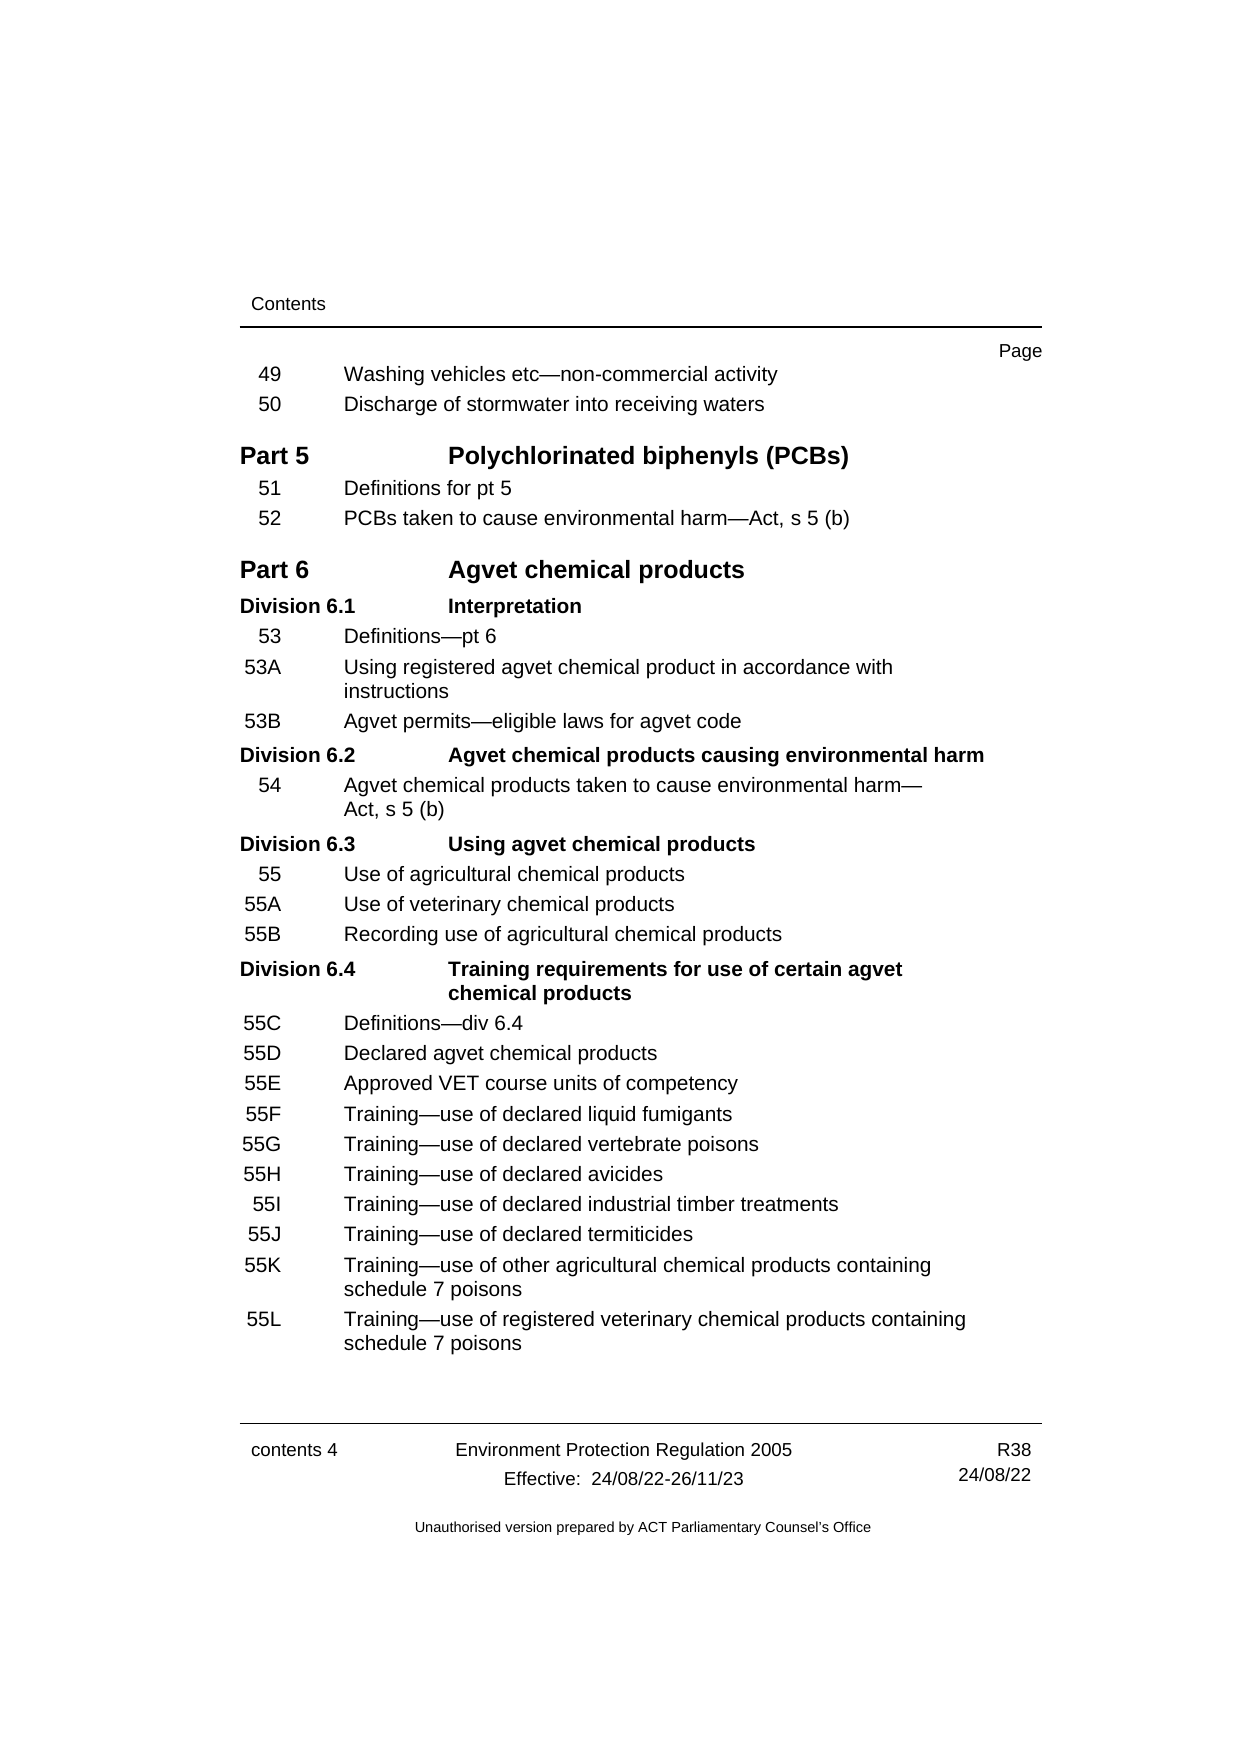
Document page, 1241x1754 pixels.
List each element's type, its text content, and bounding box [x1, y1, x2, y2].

text 52 PCBs taken to cause environmental harm—Act, s 5 (b) 33 [239, 506, 996, 530]
text Division 6.1 Interpretation 34 [239, 594, 996, 618]
text 55B Recording use of agricultural chemical products 38 [239, 922, 996, 946]
text 55H Training—use of declared avicides 43 [239, 1162, 996, 1186]
text Division 6.4 Training requirements for use of certain agvet chemical products 40 [239, 957, 996, 1004]
text 53A Using registered agvet chemical product in accordance with instructions 35 [239, 654, 996, 702]
text 55 Use of agricultural chemical products 36 [239, 862, 996, 886]
text 54 Agvet chemical products taken to cause environmental harm—Act, s 5 (b) 36 [239, 773, 996, 821]
text 55A Use of veterinary chemical products 37 [239, 892, 996, 916]
text 55L Training—use of registered veterinary chemical products containing schedule 7 poisons 47 [239, 1307, 996, 1354]
text 55K Training—use of other agricultural chemical products containing schedule 7 poisons 45 [239, 1252, 996, 1300]
text Part 6 Agvet chemical products 34 [239, 555, 996, 584]
text 55D Declared agvet chemical products 40 [239, 1041, 996, 1065]
text Part 5 Polychlorinated biphenyls (PCBs) 33 [239, 441, 996, 469]
text 55F Training—use of declared liquid fumigants 41 [239, 1101, 996, 1125]
text 50 Discharge of stormwater into receiving waters 32 [239, 392, 996, 416]
text 55E Approved VET course units of competency 41 [239, 1071, 996, 1095]
text 53B Agvet permits—eligible laws for agvet code 35 [239, 709, 996, 733]
text 49 Washing vehicles etc—non-commercial activity 31 [239, 362, 996, 386]
text 51 Definitions for pt 5 33 [239, 476, 996, 500]
text 55I Training—use of declared industrial timber treatments 44 [239, 1192, 996, 1216]
text Division 6.2 Agvet chemical products causing environmental harm 36 [239, 743, 996, 767]
text 55C Definitions—div 6.4 40 [239, 1011, 996, 1035]
text 53 Definitions—pt 6 34 [239, 624, 996, 648]
text 55G Training—use of declared vertebrate poisons 42 [239, 1132, 996, 1156]
text 55J Training—use of declared termiticides 44 [239, 1222, 996, 1246]
text Division 6.3 Using agvet chemical products 36 [239, 832, 996, 856]
